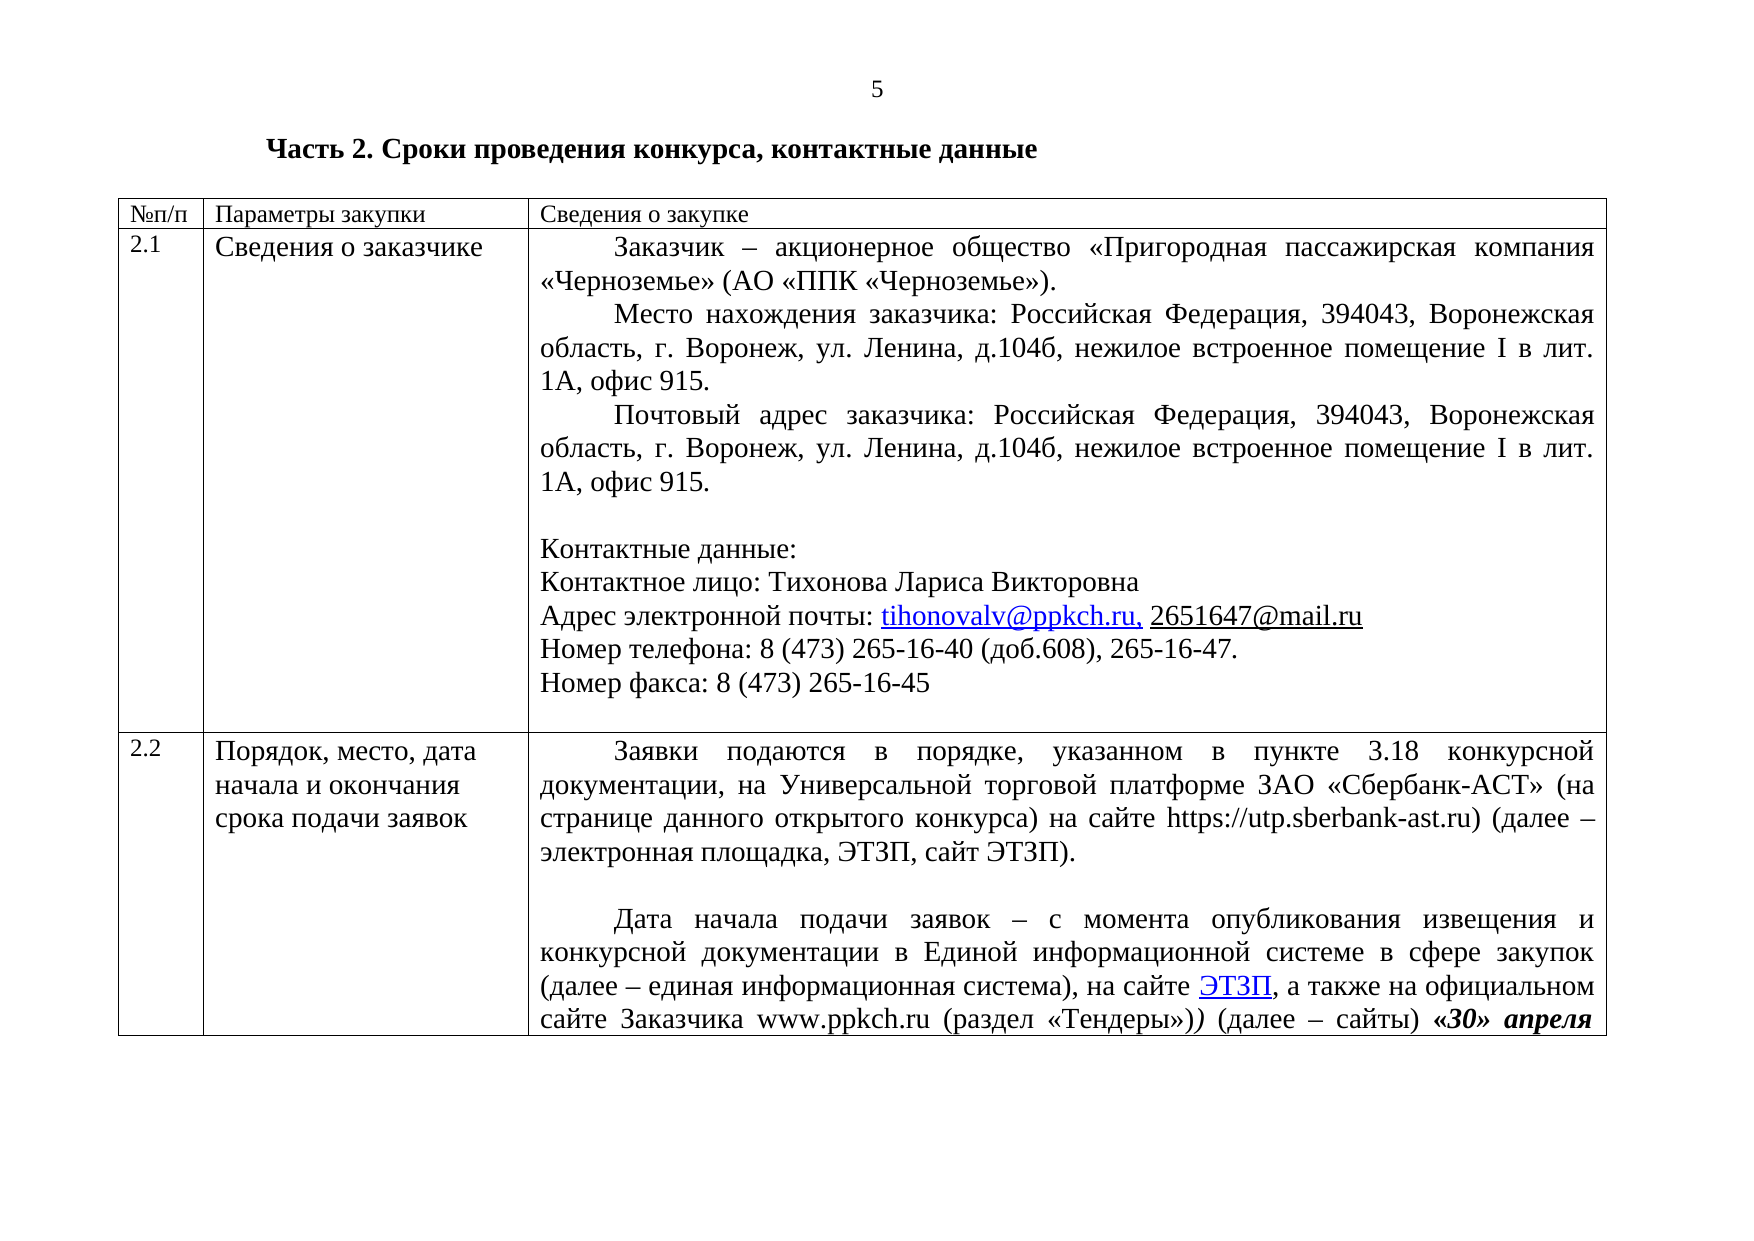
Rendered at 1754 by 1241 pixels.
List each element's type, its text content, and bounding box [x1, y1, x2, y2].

table_header №п/п [119, 199, 203, 228]
table_cell 2.2 [119, 733, 203, 1035]
table_cell Заказчик – акционерное общество «Пригородная пассажирская компания «Черноземье» (АО «ППК «Черноземье»). Место нахождения заказчика: Российская Федерация, 394043, Воронежская область, г. Воронеж, ул. Ленина, д.104б, нежилое встроенное помещение I в лит. 1А, офис 915. Почтовый адрес заказчика: Российская Федерация, 394043, Воронежская область, г. Воронеж, ул. Ленина, д.104б, нежилое встроенное помещение I в лит. 1А, офис 915. Контактные данные: Контактное лицо: Тихонова Лариса Викторовна Адрес электронной почты: tihonovalv@ppkch.ru, 2651647@mail.ru Номер телефона: 8 (473) 265-16-40 (доб.608), 265-16-47. Номер факса: 8 (473) 265-16-45 [529, 229, 1606, 732]
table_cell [529, 733, 1606, 1035]
table_cell 2.1 [119, 229, 203, 732]
subtitle Часть 2. Сроки проведения конкурса, контактные данные [192, 131, 1636, 165]
table_header Сведения о закупке [529, 199, 1606, 228]
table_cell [204, 733, 528, 1035]
table_cell Сведения о заказчике [204, 229, 528, 732]
table_header Параметры закупки [204, 199, 528, 228]
